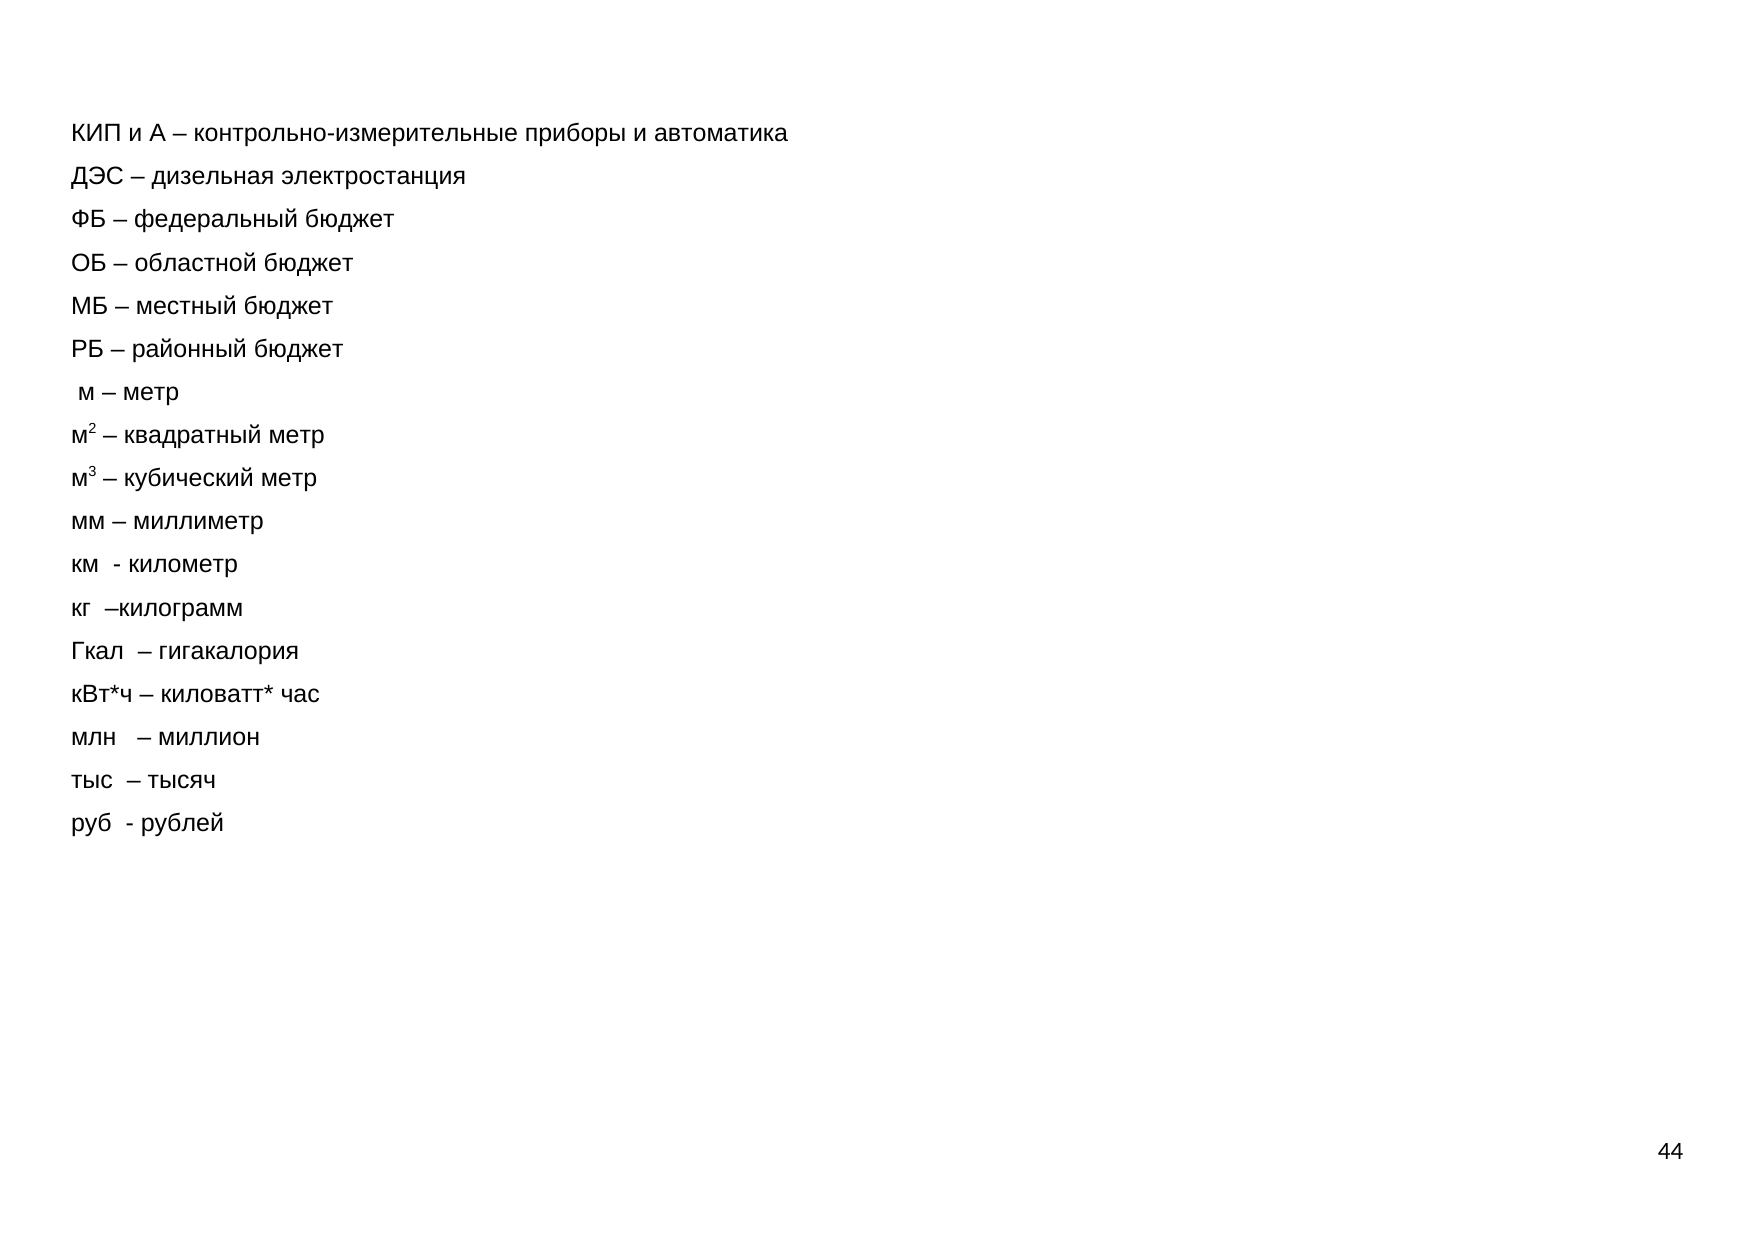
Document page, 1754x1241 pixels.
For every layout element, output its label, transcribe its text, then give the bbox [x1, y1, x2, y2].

text кг –килограмм [71, 592, 1683, 621]
text РБ – районный бюджет [71, 334, 1683, 362]
text мм – миллиметр [71, 506, 1683, 535]
text КИП и А – контрольно-измерительные приборы и автоматика [71, 118, 1683, 147]
text м – метр [71, 377, 1683, 406]
text ФБ – федеральный бюджет [71, 204, 1683, 233]
text ОБ – областной бюджет [71, 247, 1683, 276]
text тыс – тысяч [71, 765, 1683, 794]
text ДЭС – дизельная электростанция [71, 161, 1683, 190]
text кВт*ч – киловатт* час [71, 679, 1683, 707]
text МБ – местный бюджет [71, 291, 1683, 319]
text руб - рублей [71, 808, 1683, 837]
text км - километр [71, 549, 1683, 578]
text м2 – квадратный метр [71, 420, 1683, 449]
text млн – миллион [71, 722, 1683, 751]
text Гкал – гигакалория [71, 636, 1683, 664]
text м3 – кубический метр [71, 463, 1683, 492]
